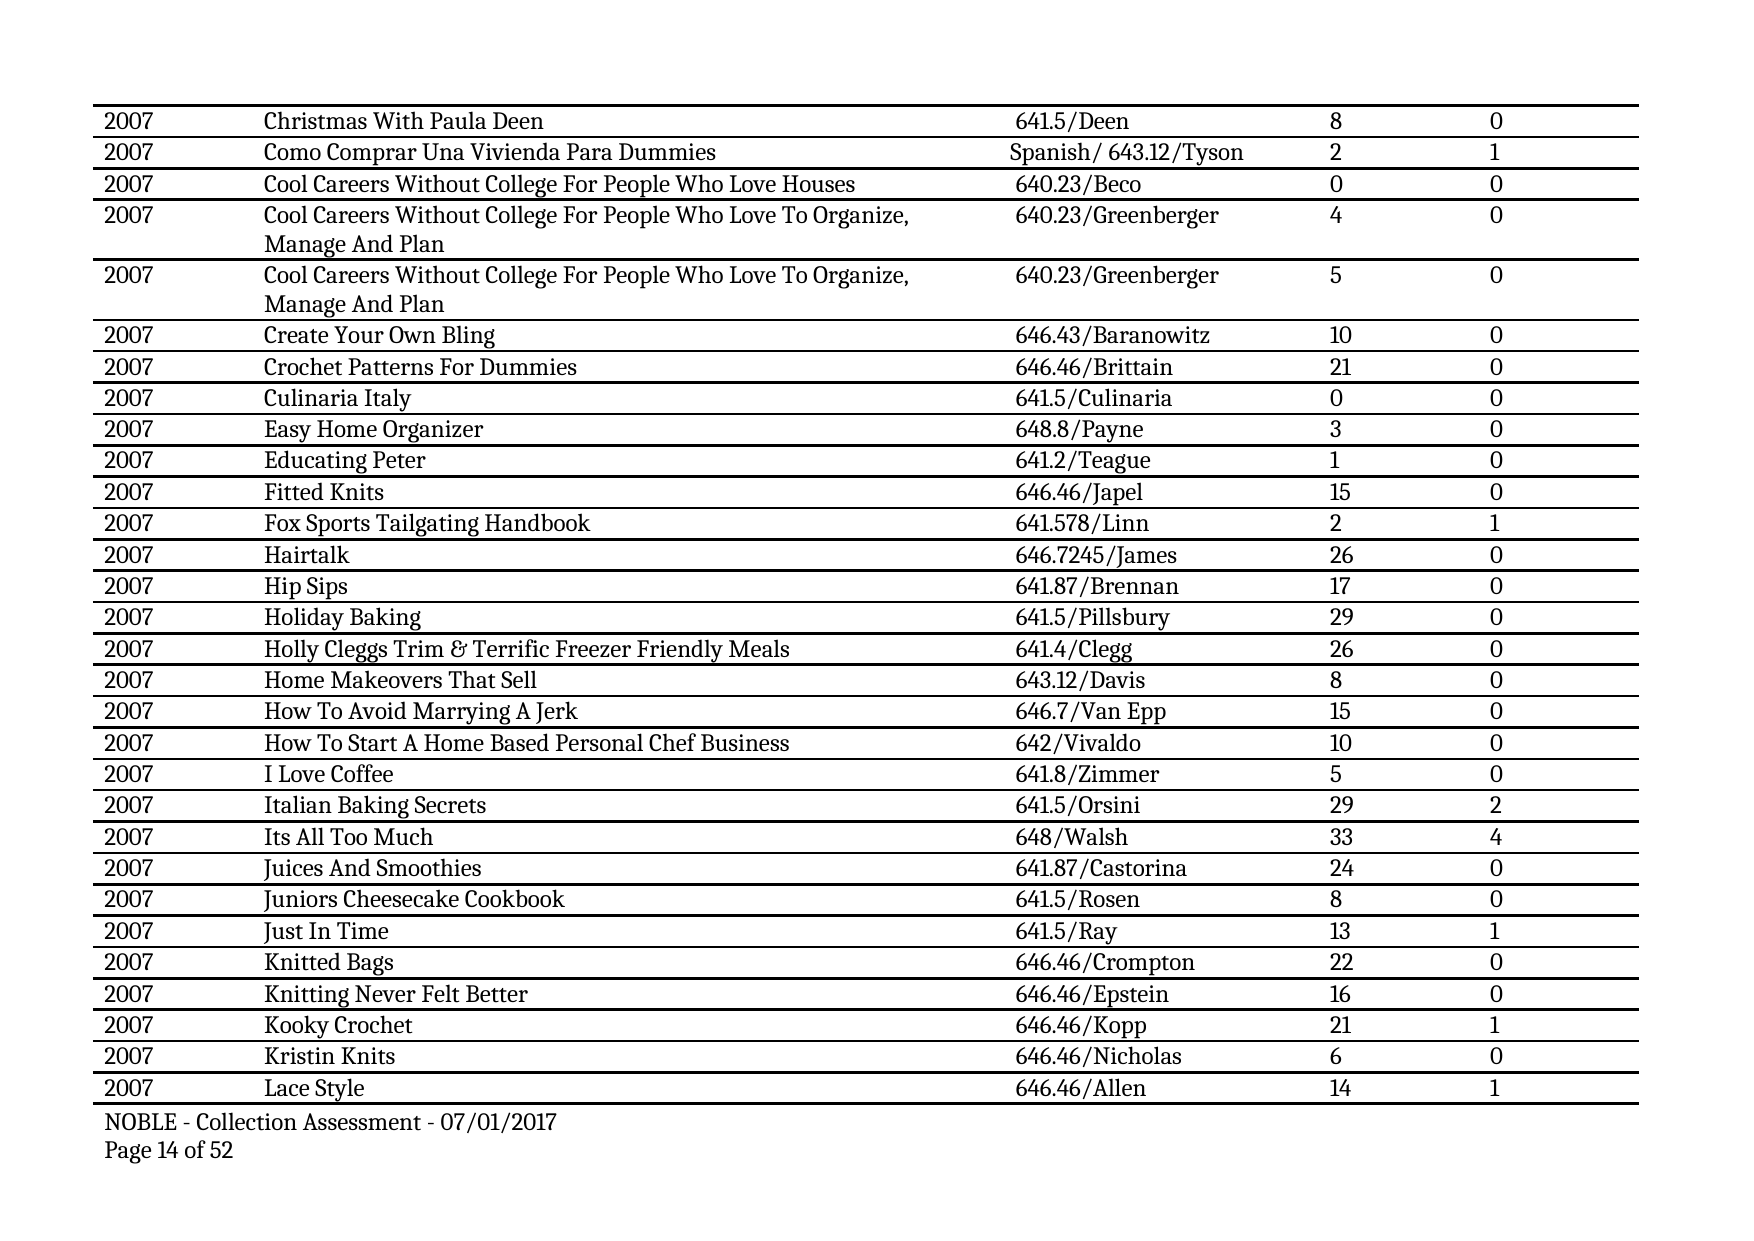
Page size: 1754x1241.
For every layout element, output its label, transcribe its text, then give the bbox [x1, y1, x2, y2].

table_cell 2 [1319, 138, 1478, 167]
table_cell 646.46/Crompton [999, 948, 1319, 977]
table_cell 15 [1319, 478, 1478, 507]
table_cell 641.87/Brennan [999, 572, 1319, 601]
table_cell 646.7/Van Epp [999, 697, 1319, 726]
table_cell Lace Style [253, 1074, 999, 1102]
table_cell Just In Time [253, 917, 999, 946]
table_cell 21 [1319, 352, 1478, 381]
table_cell 2007 [93, 1074, 253, 1102]
table_cell 14 [1319, 1074, 1478, 1102]
table_cell 2007 [93, 635, 253, 663]
table_cell 0 [1479, 541, 1638, 569]
table_cell 10 [1319, 729, 1478, 757]
table_cell 0 [1479, 447, 1638, 475]
table_cell Hip Sips [253, 572, 999, 601]
table_cell I Love Coffee [253, 760, 999, 789]
table_cell 13 [1319, 917, 1478, 946]
table_cell Educating Peter [253, 447, 999, 475]
table_cell 0 [1479, 760, 1638, 789]
table_cell 8 [1319, 886, 1478, 914]
table_cell 4 [1319, 201, 1478, 258]
table_cell 2007 [93, 1042, 253, 1071]
table_cell 2007 [93, 384, 253, 412]
table_cell 22 [1319, 948, 1478, 977]
table_cell 2007 [93, 791, 253, 820]
table_cell Kooky Crochet [253, 1011, 999, 1039]
table_cell 0 [1479, 321, 1638, 350]
table_cell 646.46/Epstein [999, 980, 1319, 1008]
table_cell 648/Walsh [999, 823, 1319, 851]
table_cell 0 [1479, 415, 1638, 444]
table_cell 641.5/Pillsbury [999, 603, 1319, 632]
table_cell 643.12/Davis [999, 666, 1319, 695]
table_cell 15 [1319, 697, 1478, 726]
table_cell 2007 [93, 729, 253, 757]
table_cell 3 [1319, 415, 1478, 444]
table_cell 2 [1319, 509, 1478, 538]
table_cell Cool Careers Without College For People Who Love To Organize, Manage And Plan [253, 261, 999, 318]
table_cell 21 [1319, 1011, 1478, 1039]
table_cell 0 [1319, 170, 1478, 198]
table_cell 641.5/Culinaria [999, 384, 1319, 412]
table_cell 641.2/Teague [999, 447, 1319, 475]
table_cell 641.5/Deen [999, 107, 1319, 136]
table_cell 2007 [93, 352, 253, 381]
table_cell 2007 [93, 1011, 253, 1039]
table_cell 641.87/Castorina [999, 854, 1319, 883]
table_cell Crochet Patterns For Dummies [253, 352, 999, 381]
table_cell 0 [1479, 261, 1638, 318]
table_cell Hairtalk [253, 541, 999, 569]
table_cell How To Start A Home Based Personal Chef Business [253, 729, 999, 757]
table_cell Easy Home Organizer [253, 415, 999, 444]
table_cell 0 [1479, 635, 1638, 663]
table_cell 646.46/Nicholas [999, 1042, 1319, 1071]
table_cell 646.46/Japel [999, 478, 1319, 507]
table_cell How To Avoid Marrying A Jerk [253, 697, 999, 726]
table_cell 2007 [93, 948, 253, 977]
table_cell 8 [1319, 107, 1478, 136]
table_cell 29 [1319, 791, 1478, 820]
table_cell 2007 [93, 823, 253, 851]
table_cell 2007 [93, 572, 253, 601]
table_cell 0 [1479, 697, 1638, 726]
table_cell 5 [1319, 760, 1478, 789]
table_cell 640.23/Beco [999, 170, 1319, 198]
table_cell 2007 [93, 415, 253, 444]
table_cell 2007 [93, 261, 253, 318]
table_cell 641.5/Ray [999, 917, 1319, 946]
table_cell 33 [1319, 823, 1478, 851]
table_cell 0 [1479, 854, 1638, 883]
table_cell 0 [1319, 384, 1478, 412]
table_cell 0 [1479, 666, 1638, 695]
table_cell 0 [1479, 1042, 1638, 1071]
table_cell 641.5/Rosen [999, 886, 1319, 914]
table_cell 0 [1479, 107, 1638, 136]
table_cell 17 [1319, 572, 1478, 601]
table_cell 648.8/Payne [999, 415, 1319, 444]
table_cell 2007 [93, 886, 253, 914]
table_cell 2007 [93, 201, 253, 258]
table_cell 640.23/Greenberger [999, 201, 1319, 258]
table_cell 0 [1479, 886, 1638, 914]
table_cell 2007 [93, 917, 253, 946]
table_cell 641.4/Clegg [999, 635, 1319, 663]
table_cell 0 [1479, 201, 1638, 258]
table_cell 641.578/Linn [999, 509, 1319, 538]
table_cell 5 [1319, 261, 1478, 318]
table_cell 641.8/Zimmer [999, 760, 1319, 789]
table_cell Holly Cleggs Trim & Terrific Freezer Friendly Meals [253, 635, 999, 663]
table_cell 8 [1319, 666, 1478, 695]
table_cell 0 [1479, 729, 1638, 757]
table_cell Cool Careers Without College For People Who Love To Organize, Manage And Plan [253, 201, 999, 258]
table_cell 642/Vivaldo [999, 729, 1319, 757]
table_cell 26 [1319, 635, 1478, 663]
table_cell 2007 [93, 107, 253, 136]
table_cell Home Makeovers That Sell [253, 666, 999, 695]
table_cell 0 [1479, 603, 1638, 632]
table_cell 2 [1479, 791, 1638, 820]
table_cell 2007 [93, 321, 253, 350]
table_cell 0 [1479, 352, 1638, 381]
table_cell Kristin Knits [253, 1042, 999, 1071]
table_cell 1 [1479, 1074, 1638, 1102]
table_cell 4 [1479, 823, 1638, 851]
table_cell 2007 [93, 447, 253, 475]
table_cell Create Your Own Bling [253, 321, 999, 350]
table_cell 2007 [93, 603, 253, 632]
table_cell 1 [1319, 447, 1478, 475]
table_cell 16 [1319, 980, 1478, 1008]
table_cell Holiday Baking [253, 603, 999, 632]
table_cell 26 [1319, 541, 1478, 569]
table_cell Knitted Bags [253, 948, 999, 977]
table_cell 0 [1479, 478, 1638, 507]
table_cell 0 [1479, 980, 1638, 1008]
table_cell 2007 [93, 541, 253, 569]
table_cell 646.46/Kopp [999, 1011, 1319, 1039]
table_cell Como Comprar Una Vivienda Para Dummies [253, 138, 999, 167]
table_cell Juniors Cheesecake Cookbook [253, 886, 999, 914]
table_cell Cool Careers Without College For People Who Love Houses [253, 170, 999, 198]
table_cell 6 [1319, 1042, 1478, 1071]
table_cell 2007 [93, 170, 253, 198]
table_cell 0 [1479, 170, 1638, 198]
table_cell 646.43/Baranowitz [999, 321, 1319, 350]
table_cell 0 [1479, 572, 1638, 601]
table_cell 0 [1479, 948, 1638, 977]
table_cell 10 [1319, 321, 1478, 350]
table_cell Fitted Knits [253, 478, 999, 507]
table_cell Its All Too Much [253, 823, 999, 851]
table_cell Culinaria Italy [253, 384, 999, 412]
table_cell 2007 [93, 478, 253, 507]
table_cell Christmas With Paula Deen [253, 107, 999, 136]
table_cell 2007 [93, 697, 253, 726]
table_cell 0 [1479, 384, 1638, 412]
table_cell 641.5/Orsini [999, 791, 1319, 820]
table_cell 646.46/Allen [999, 1074, 1319, 1102]
table_cell Knitting Never Felt Better [253, 980, 999, 1008]
table_cell 646.46/Brittain [999, 352, 1319, 381]
table_cell 1 [1479, 138, 1638, 167]
table_cell 1 [1479, 509, 1638, 538]
table_cell Fox Sports Tailgating Handbook [253, 509, 999, 538]
table_cell 24 [1319, 854, 1478, 883]
table_cell Juices And Smoothies [253, 854, 999, 883]
table_cell 2007 [93, 509, 253, 538]
table_cell 2007 [93, 980, 253, 1008]
table_cell 640.23/Greenberger [999, 261, 1319, 318]
table_cell Italian Baking Secrets [253, 791, 999, 820]
table_cell 2007 [93, 854, 253, 883]
table_cell Spanish/ 643.12/Tyson [999, 138, 1319, 167]
table_cell 646.7245/James [999, 541, 1319, 569]
table_cell 1 [1479, 917, 1638, 946]
table_cell 2007 [93, 760, 253, 789]
table_cell 2007 [93, 138, 253, 167]
table_cell 1 [1479, 1011, 1638, 1039]
table_cell 29 [1319, 603, 1478, 632]
table_cell 2007 [93, 666, 253, 695]
